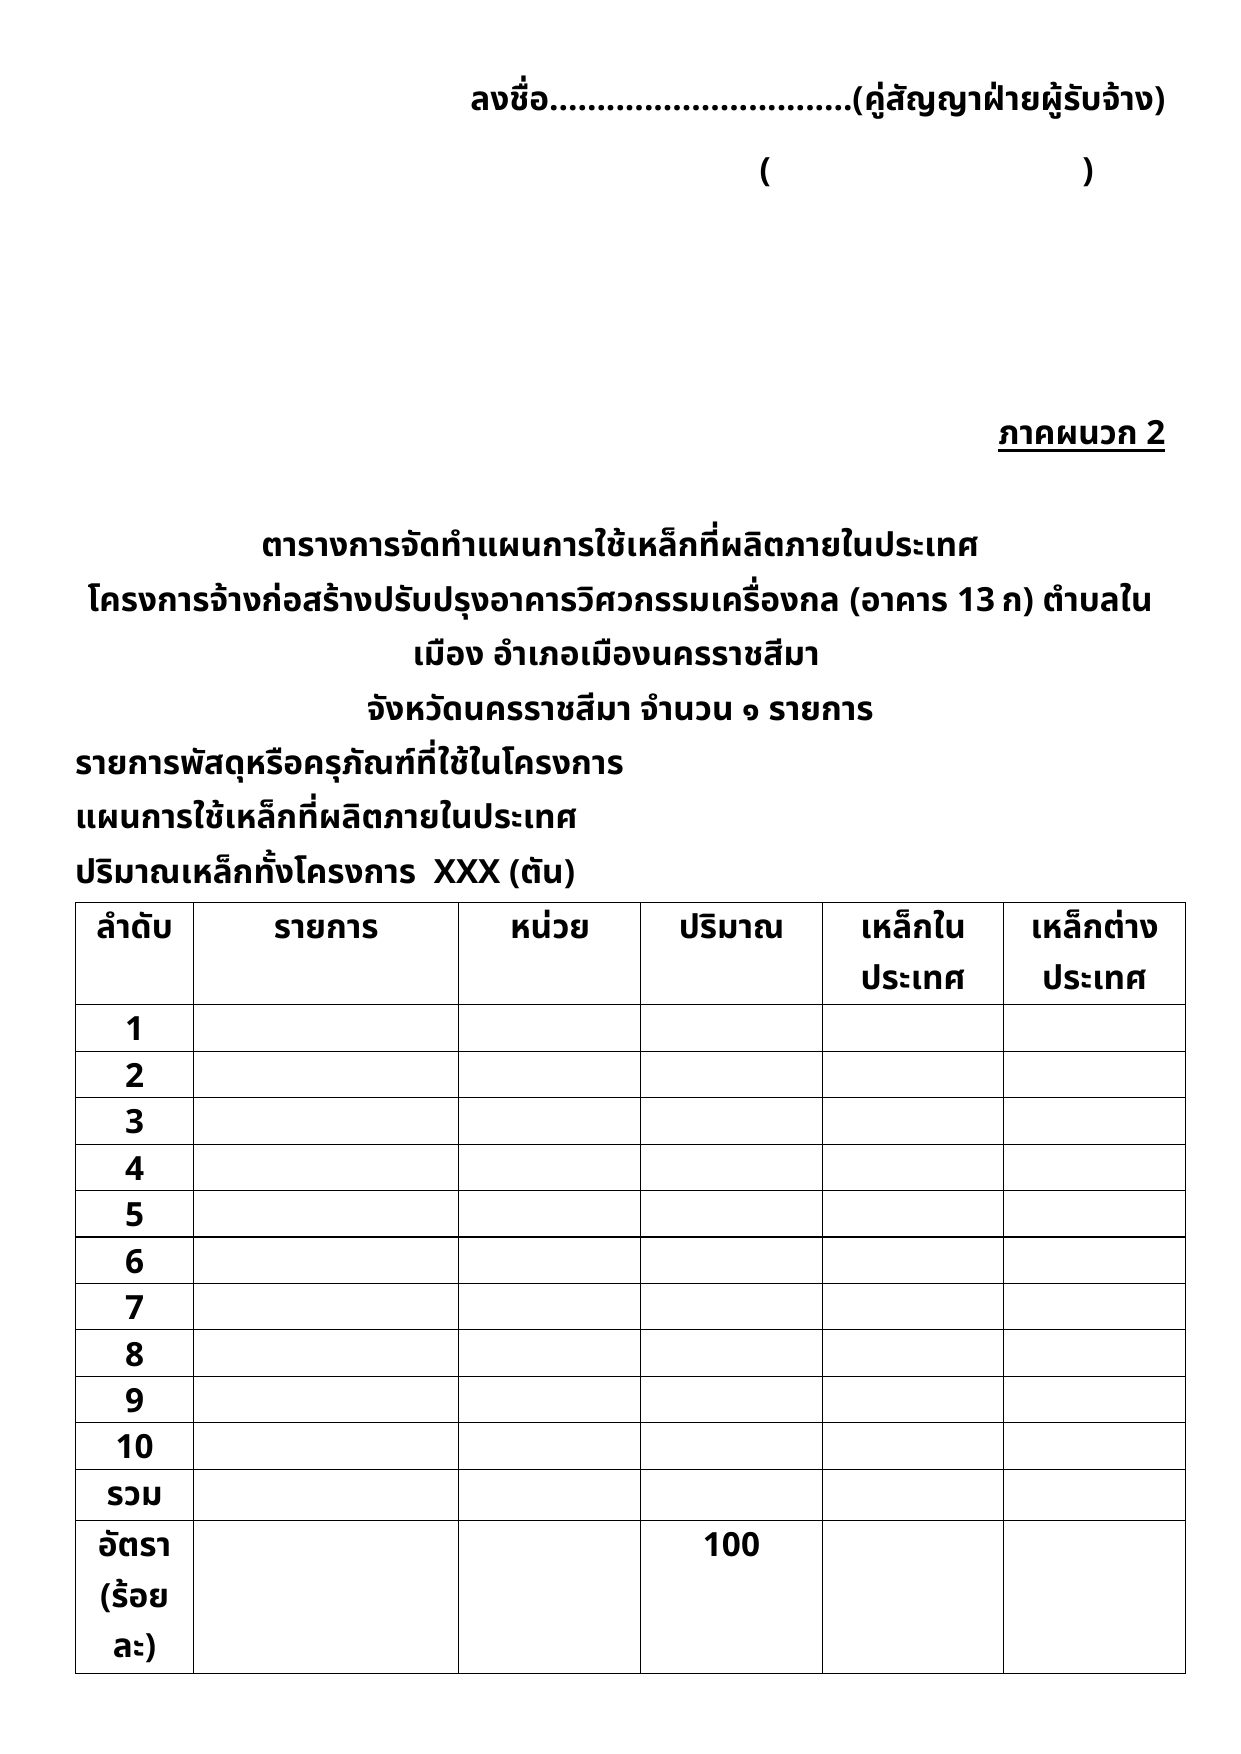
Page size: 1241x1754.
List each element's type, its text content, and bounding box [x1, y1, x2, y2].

table_cell 4 [76, 1145, 193, 1190]
table_header เหล็กในประเทศ [823, 903, 1003, 1004]
text รายการพัสดุหรือครุภัณฑ์ที่ใช้ในโครงการ [75, 739, 1165, 789]
table_cell [459, 1521, 640, 1673]
table_cell [194, 1005, 458, 1051]
table_cell [641, 1284, 822, 1329]
table_cell [1004, 1145, 1185, 1190]
table_cell [459, 1191, 640, 1236]
table_header ลำดับ [76, 903, 193, 1004]
table_cell [459, 1284, 640, 1329]
table_cell [823, 1470, 1003, 1520]
table_cell [823, 1284, 1003, 1329]
text ตารางการจัดทำแผนการใช้เหล็กที่ผลิตภายในประเทศ [75, 521, 1165, 572]
table_cell [194, 1284, 458, 1329]
table_cell [1004, 1098, 1185, 1143]
table_cell [1004, 1284, 1185, 1329]
table_cell 7 [76, 1284, 193, 1329]
table_cell [641, 1145, 822, 1190]
table_cell [194, 1052, 458, 1097]
table_cell 1 [76, 1005, 193, 1051]
table_header ปริมาณ [641, 903, 822, 1004]
table_cell 5 [76, 1191, 193, 1236]
text แผนการใช้เหล็กที่ผลิตภายในประเทศ [75, 793, 1165, 844]
table_cell [194, 1377, 458, 1422]
table_cell [194, 1145, 458, 1190]
table_cell 6 [76, 1238, 193, 1283]
table_cell [823, 1377, 1003, 1422]
table_cell [823, 1191, 1003, 1236]
table_cell 3 [76, 1098, 193, 1143]
table_cell [1004, 1052, 1185, 1097]
text ลงชื่อ................................(คู่สัญญาฝ่ายผู้รับจ้าง) [75, 75, 1165, 126]
table_cell [459, 1470, 640, 1520]
text ภาคผนวก 2 [75, 409, 1165, 459]
table_cell 2 [76, 1052, 193, 1097]
table_cell 100 [641, 1521, 822, 1673]
table_cell 10 [76, 1423, 193, 1469]
table_cell [459, 1005, 640, 1051]
table_header หน่วย [459, 903, 640, 1004]
table_cell [641, 1238, 822, 1283]
table_cell [1004, 1470, 1185, 1520]
text โครงการจ้างก่อสร้างปรับปรุงอาคารวิศวกรรมเครื่องกล (อาคาร 13ก) ตำบลในเมือง อำเภอเมืองนครราชสีมา จังหวัดนครราชสีมา จำนวน ๑ รายการ [75, 576, 1165, 735]
table_header เหล็กต่างประเทศ [1004, 903, 1185, 1004]
table_cell [194, 1330, 458, 1376]
table_cell [1004, 1423, 1185, 1469]
table_cell [641, 1052, 822, 1097]
table_cell [194, 1098, 458, 1143]
table_cell [1004, 1238, 1185, 1283]
table_cell [1004, 1377, 1185, 1422]
table_cell [641, 1423, 822, 1469]
table_cell [823, 1098, 1003, 1143]
text ( ) [75, 146, 1165, 192]
table_cell [641, 1377, 822, 1422]
table_cell [459, 1145, 640, 1190]
table_cell 9 [76, 1377, 193, 1422]
table_cell [459, 1238, 640, 1283]
table_cell [641, 1005, 822, 1051]
table_cell [1004, 1005, 1185, 1051]
table_cell [194, 1470, 458, 1520]
table_cell [641, 1470, 822, 1520]
table_cell [459, 1423, 640, 1469]
table_cell [194, 1191, 458, 1236]
table_cell [459, 1052, 640, 1097]
table_cell รวม [76, 1470, 193, 1520]
table_cell [459, 1377, 640, 1422]
table_cell [459, 1098, 640, 1143]
table_cell [823, 1423, 1003, 1469]
table_cell [194, 1238, 458, 1283]
table_cell [823, 1052, 1003, 1097]
table_cell [823, 1005, 1003, 1051]
table_cell [823, 1238, 1003, 1283]
table_cell [641, 1191, 822, 1236]
text ปริมาณเหล็กทั้งโครงการ XXX (ตัน) [75, 848, 1165, 898]
table_cell [823, 1521, 1003, 1673]
table_cell อัตรา (ร้อยละ) [76, 1521, 193, 1673]
table_cell [641, 1098, 822, 1143]
table_cell [194, 1423, 458, 1469]
table_cell [823, 1145, 1003, 1190]
table_cell 8 [76, 1330, 193, 1376]
table_cell [1004, 1521, 1185, 1673]
table_header รายการ [194, 903, 458, 1004]
table_cell [459, 1330, 640, 1376]
table_cell [1004, 1330, 1185, 1376]
table_cell [194, 1521, 458, 1673]
table_cell [1004, 1191, 1185, 1236]
table_cell [823, 1330, 1003, 1376]
table_cell [641, 1330, 822, 1376]
